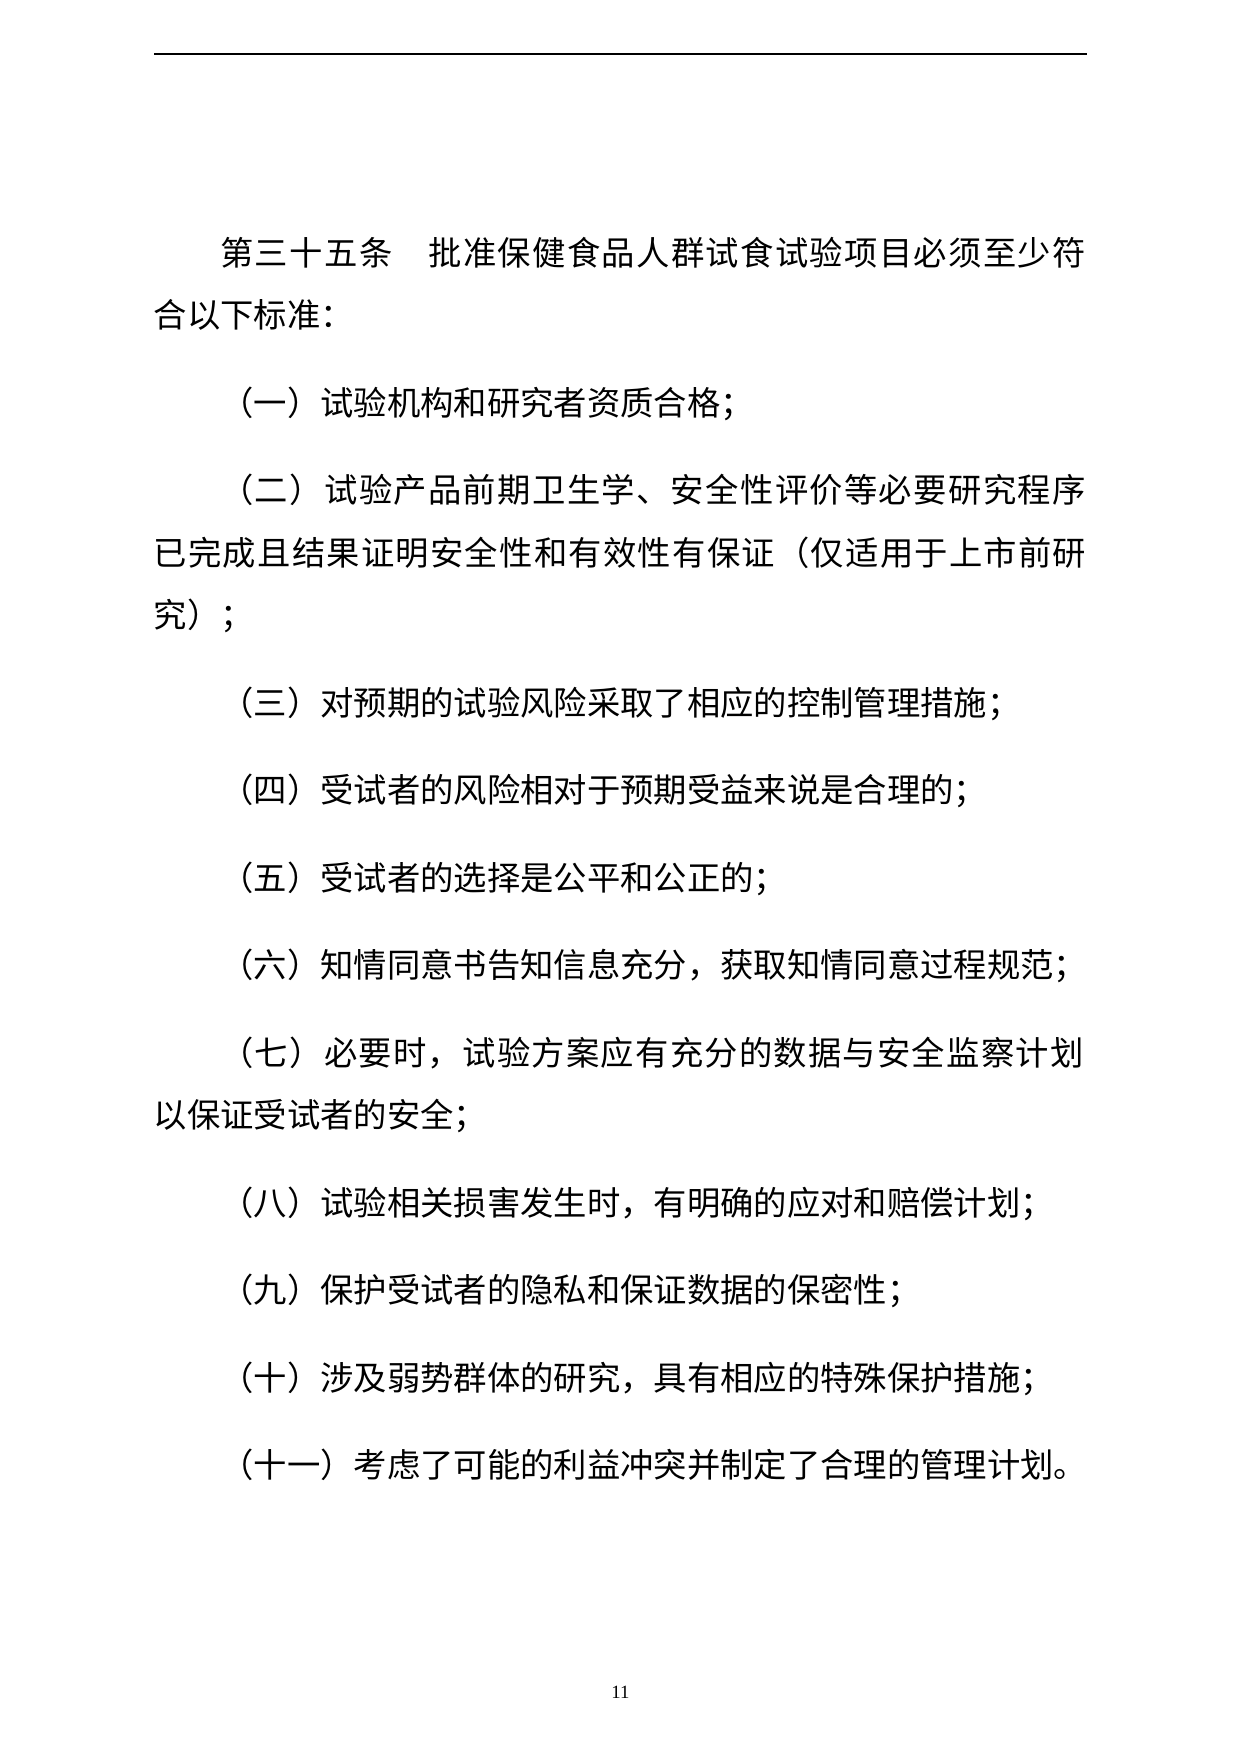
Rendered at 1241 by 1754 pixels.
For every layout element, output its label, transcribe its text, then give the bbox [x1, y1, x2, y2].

text （二）试验产品前期卫生学、安全性评价等必要研究程序已完成且结果证明安全性和有效性有保证（仅适用于上市前研究）； [153, 452, 1087, 640]
text （五）受试者的选择是公平和公正的； [153, 840, 1087, 902]
text （九）保护受试者的隐私和保证数据的保密性； [153, 1252, 1087, 1315]
text （八）试验相关损害发生时，有明确的应对和赔偿计划； [153, 1165, 1087, 1227]
text （七）必要时，试验方案应有充分的数据与安全监察计划，以保证受试者的安全； [153, 1015, 1087, 1140]
text （十）涉及弱势群体的研究，具有相应的特殊保护措施； [153, 1340, 1087, 1402]
text （一）试验机构和研究者资质合格； [153, 365, 1087, 427]
text （十一）考虑了可能的利益冲突并制定了合理的管理计划。 [153, 1427, 1087, 1490]
text 第三十五条 批准保健食品人群试食试验项目必须至少符合以下标准： [153, 215, 1087, 340]
text （六）知情同意书告知信息充分，获取知情同意过程规范； [153, 927, 1087, 990]
text （三）对预期的试验风险采取了相应的控制管理措施； [153, 665, 1087, 727]
text （四）受试者的风险相对于预期受益来说是合理的； [153, 752, 1087, 815]
